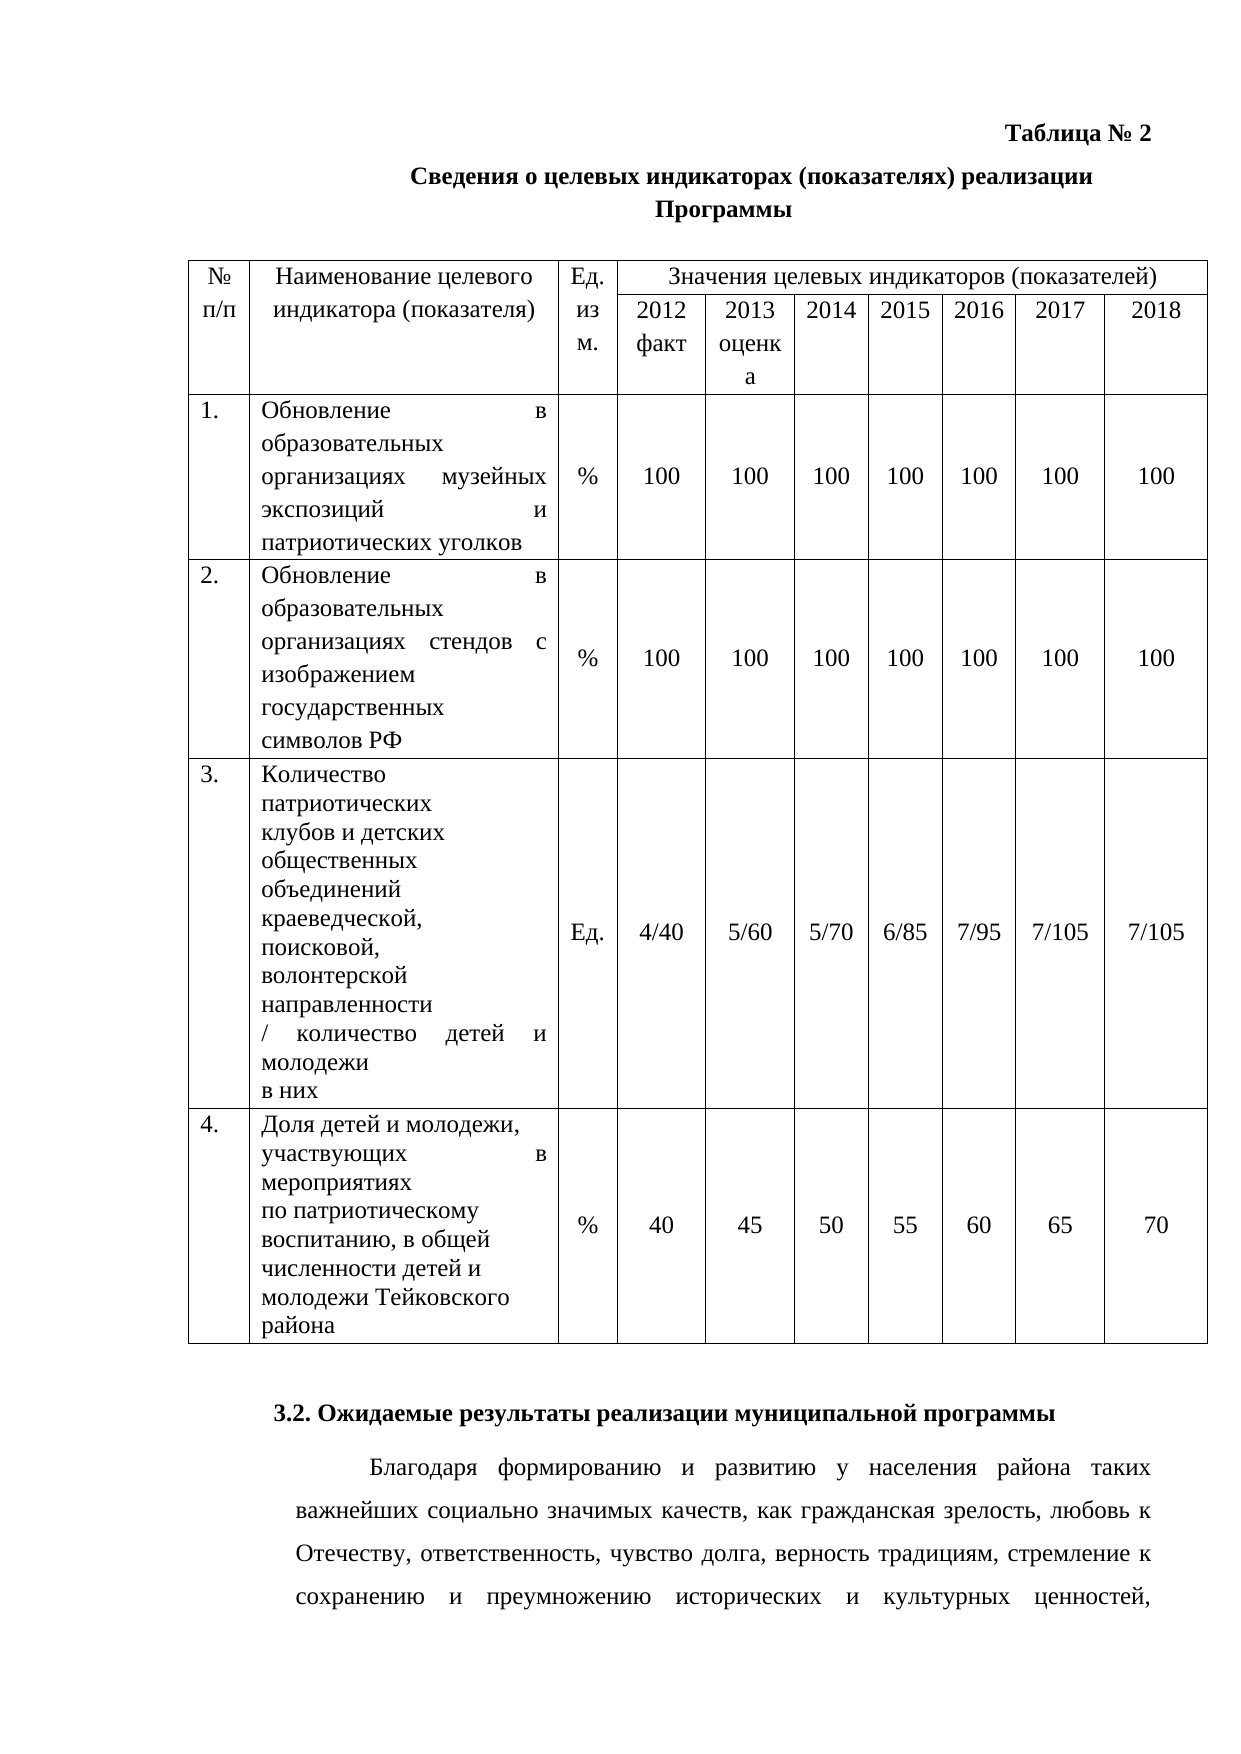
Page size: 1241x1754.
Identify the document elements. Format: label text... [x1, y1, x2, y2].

table_cell 100 [618, 395, 705, 559]
table_cell 100 [706, 395, 794, 559]
table_cell 4. [189, 1109, 249, 1343]
table_cell 60 [943, 1109, 1015, 1343]
text Таблица № 2 [295, 118, 1152, 147]
table_header Наименование целевого индикатора (показателя) [250, 261, 558, 394]
table_cell 100 [1105, 395, 1207, 559]
table_cell 100 [795, 395, 868, 559]
table_cell 2012 факт [618, 295, 705, 394]
table_cell 2018 [1105, 295, 1207, 394]
table_cell 100 [1105, 560, 1207, 758]
table_cell 2013 оценка [706, 295, 794, 394]
table_cell 50 [795, 1109, 868, 1343]
table_cell 55 [869, 1109, 942, 1343]
table_cell 1. [189, 395, 249, 559]
table_cell 2014 [795, 295, 868, 394]
table_cell 7/105 [1016, 759, 1104, 1108]
table_cell Количество патриотических клубов и детских общественных объединений краеведческой, поисковой, волонтерской направленности / количество детей и молодежи в них [250, 759, 558, 1108]
table_cell % [559, 560, 617, 758]
table_cell 7/105 [1105, 759, 1207, 1108]
table_cell 40 [618, 1109, 705, 1343]
table_cell 3. [189, 759, 249, 1108]
table_cell 2016 [943, 295, 1015, 394]
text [295, 1452, 1152, 1610]
table_header Ед. изм. [559, 261, 617, 394]
table_cell 2017 [1016, 295, 1104, 394]
table_cell Обновление в образовательных организациях музейных экспозиций и патриотических уголков [250, 395, 558, 559]
table_cell % [559, 1109, 617, 1343]
text 3.2. Ожидаемые результаты реализации муниципальной программы [177, 1398, 1152, 1427]
table_cell 4/40 [618, 759, 705, 1108]
table_cell 100 [869, 395, 942, 559]
table_cell Ед. [559, 759, 617, 1108]
table_header №п/п [189, 261, 249, 394]
table_cell 2015 [869, 295, 942, 394]
table_cell 5/60 [706, 759, 794, 1108]
table_cell 7/95 [943, 759, 1015, 1108]
table_cell % [559, 395, 617, 559]
table_cell Доля детей и молодежи, участвующих в мероприятиях по патриотическому воспитанию, в общей численности детей и молодежи Тейковского района [250, 1109, 558, 1343]
table_cell 6/85 [869, 759, 942, 1108]
table_cell 65 [1016, 1109, 1104, 1343]
table_cell 100 [1016, 395, 1104, 559]
table_cell 2. [189, 560, 249, 758]
table_cell 100 [943, 395, 1015, 559]
table_cell 100 [795, 560, 868, 758]
table_cell 100 [943, 560, 1015, 758]
table_cell 70 [1105, 1109, 1207, 1343]
table_cell 45 [706, 1109, 794, 1343]
table_cell Обновление в образовательных организациях стендов с изображением государственных символов РФ [250, 560, 558, 758]
table_cell 100 [706, 560, 794, 758]
table_header Значения целевых индикаторов (показателей) [618, 261, 1207, 294]
table_cell 5/70 [795, 759, 868, 1108]
table_cell 100 [869, 560, 942, 758]
table_cell 100 [1016, 560, 1104, 758]
text Сведения о целевых индикаторах (показателях) реализации Программы [295, 161, 1152, 223]
table_cell 100 [618, 560, 705, 758]
